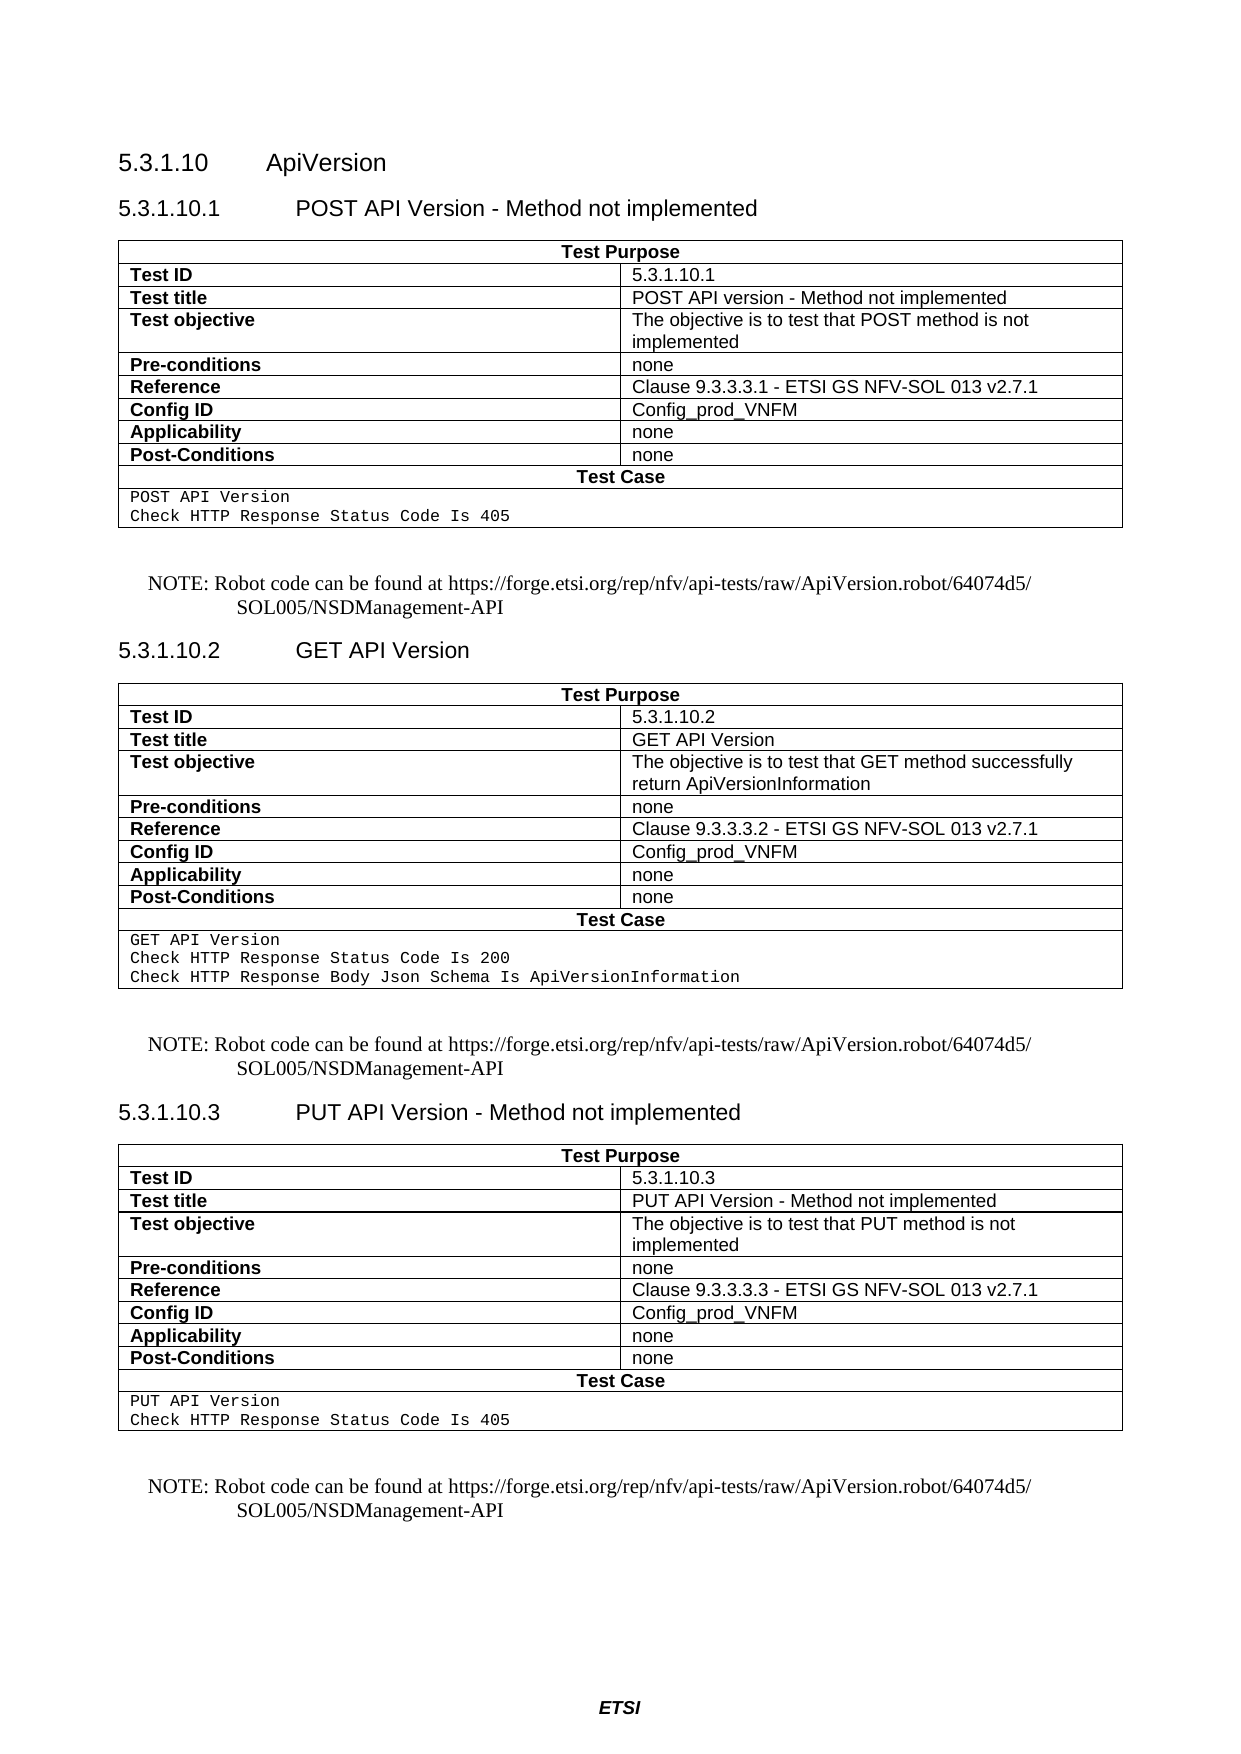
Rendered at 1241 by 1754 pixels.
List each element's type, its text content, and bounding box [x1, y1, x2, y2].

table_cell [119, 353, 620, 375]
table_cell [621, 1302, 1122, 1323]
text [148, 1474, 1122, 1522]
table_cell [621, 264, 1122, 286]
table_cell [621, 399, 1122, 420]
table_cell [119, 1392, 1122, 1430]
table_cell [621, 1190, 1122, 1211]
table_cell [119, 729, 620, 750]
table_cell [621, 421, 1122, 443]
text NOTE: Robot code can be found at https://forge.etsi.org/rep/nfv/api-tests/raw/ApiVersion.robot/64074d5/SOL005/NSDManagement-API [148, 1032, 1122, 1080]
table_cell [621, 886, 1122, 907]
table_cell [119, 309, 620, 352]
text NOTE: Robot code can be found at https://forge.etsi.org/rep/nfv/api-tests/raw/ApiVersion.robot/64074d5/SOL005/NSDManagement-API [148, 571, 1122, 619]
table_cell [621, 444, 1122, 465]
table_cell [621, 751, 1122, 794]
subtitle 5.3.1.10.2 GET API Version [118, 637, 1122, 664]
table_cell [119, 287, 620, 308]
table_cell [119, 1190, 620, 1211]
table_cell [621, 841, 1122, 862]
subtitle 5.3.1.10 ApiVersion [118, 148, 1122, 176]
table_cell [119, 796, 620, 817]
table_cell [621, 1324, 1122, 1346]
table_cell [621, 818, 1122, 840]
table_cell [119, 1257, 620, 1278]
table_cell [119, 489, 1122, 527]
subtitle 5.3.1.10.3 PUT API Version - Method not implemented [118, 1098, 1122, 1125]
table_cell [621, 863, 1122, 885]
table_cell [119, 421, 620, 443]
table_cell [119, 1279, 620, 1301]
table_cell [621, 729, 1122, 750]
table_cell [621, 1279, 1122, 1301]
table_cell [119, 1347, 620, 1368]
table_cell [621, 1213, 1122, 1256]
subtitle 5.3.1.10.1 POST API Version - Method not implemented [118, 195, 1122, 222]
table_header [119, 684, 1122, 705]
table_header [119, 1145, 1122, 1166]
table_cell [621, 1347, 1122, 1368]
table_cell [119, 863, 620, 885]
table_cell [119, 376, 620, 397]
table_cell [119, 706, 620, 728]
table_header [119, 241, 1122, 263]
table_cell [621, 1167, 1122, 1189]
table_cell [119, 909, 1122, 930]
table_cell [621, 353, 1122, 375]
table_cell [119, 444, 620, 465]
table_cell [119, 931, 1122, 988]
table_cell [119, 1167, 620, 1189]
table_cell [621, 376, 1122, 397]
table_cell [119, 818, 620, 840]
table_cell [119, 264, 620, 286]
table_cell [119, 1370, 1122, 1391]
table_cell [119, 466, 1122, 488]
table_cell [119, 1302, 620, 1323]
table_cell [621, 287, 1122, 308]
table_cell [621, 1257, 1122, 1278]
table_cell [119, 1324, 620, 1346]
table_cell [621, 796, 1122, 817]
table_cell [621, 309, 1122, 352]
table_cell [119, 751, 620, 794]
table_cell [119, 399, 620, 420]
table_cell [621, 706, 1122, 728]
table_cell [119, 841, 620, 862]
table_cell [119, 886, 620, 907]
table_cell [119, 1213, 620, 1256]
